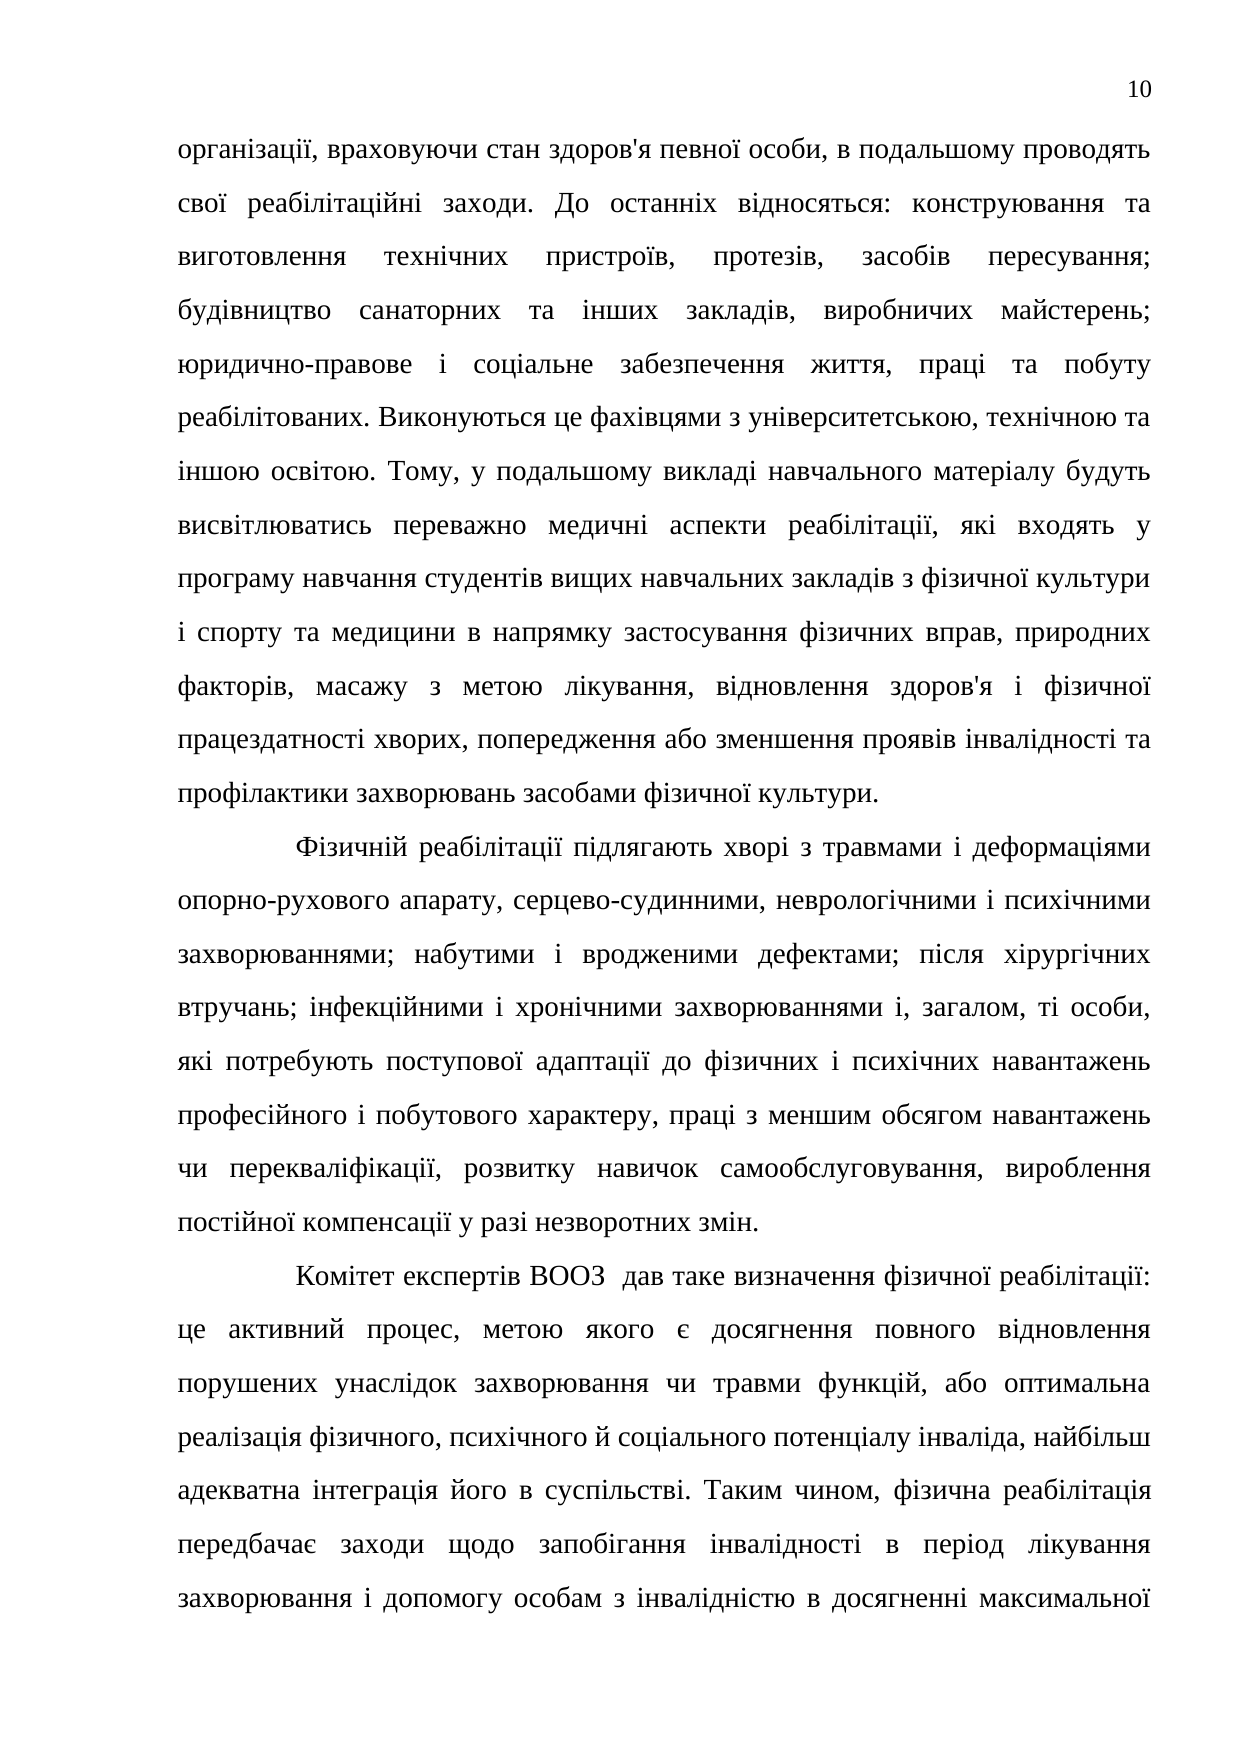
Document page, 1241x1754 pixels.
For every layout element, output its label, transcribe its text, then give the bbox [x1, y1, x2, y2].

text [177, 131, 1152, 808]
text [177, 1258, 1152, 1613]
text Фізичній реабілітації підлягають хворі з травмами і деформаціями опорно-рухового апарату, серцево-судинними, неврологічними і психічними захворюваннями; набутими і вродженими дефектами; після хірургічних втручань; інфекційними і хронічними захворюваннями і, загалом, ті особи, які потребують поступової адаптації до фізичних і психічних навантажень професійного і побутового характеру, праці з меншим обсягом навантажень чи перекваліфікації, розвитку навичок самообслуговування, вироблення постійної компенсації у разі незворотних змін. [177, 829, 1152, 1238]
